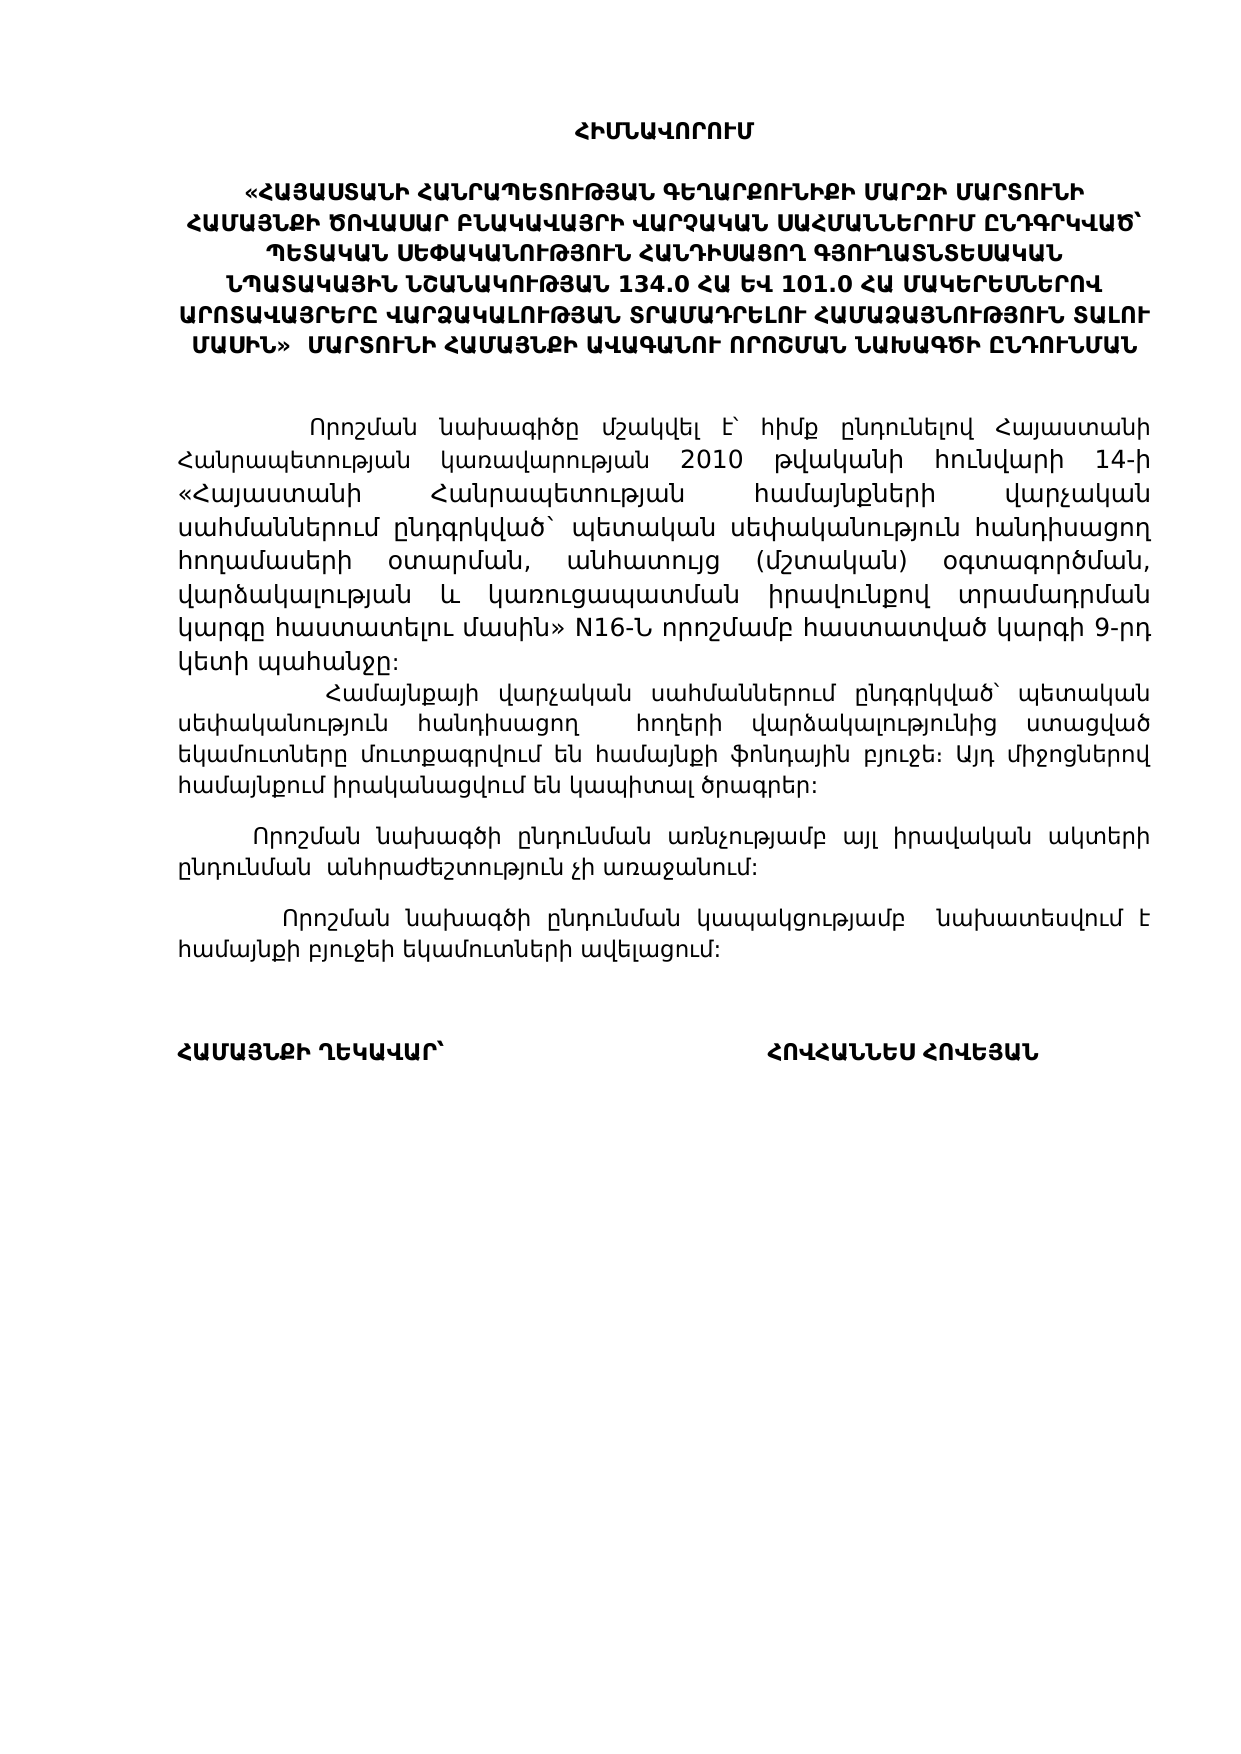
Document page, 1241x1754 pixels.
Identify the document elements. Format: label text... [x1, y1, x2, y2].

text ՀԻՄՆԱՎՈՐՈՒՄ «ՀԱՅԱՍՏԱՆԻ ՀԱՆՐԱՊԵՏՈՒԹՅԱՆ ԳԵՂԱՐՔՈՒՆԻՔԻ ՄԱՐԶԻ ՄԱՐՏՈՒՆԻ ՀԱՄԱՅՆՔԻ ԾՈՎԱՍԱՐ ԲՆԱԿԱՎԱՅՐԻ ՎԱՐՉԱԿԱՆ ՍԱՀՄԱՆՆԵՐՈՒՄ ԸՆԴԳՐԿՎԱԾ՝ ՊԵՏԱԿԱՆ ՍԵՓԱԿԱՆՈՒԹՅՈՒՆ ՀԱՆԴԻՍԱՑՈՂ ԳՅՈՒՂԱՏՆՏԵՍԱԿԱՆ ՆՊԱՏԱԿԱՅԻՆ ՆՇԱՆԱԿՈՒԹՅԱՆ 134.0 ՀԱ ԵՎ 101.0 ՀԱ ՄԱԿԵՐԵՍՆԵՐՈՎ ԱՐՈՏԱՎԱՅՐԵՐԸ ՎԱՐՁԱԿԱԼՈՒԹՅԱՆ ՏՐԱՄԱԴՐԵԼՈՒ ՀԱՄԱՁԱՅՆՈՒԹՅՈՒՆ ՏԱԼՈՒ ՄԱՍԻՆ» ՄԱՐՏՈՒՆԻ ՀԱՄԱՅՆՔԻ ԱՎԱԳԱՆՈՒ ՈՐՈՇՄԱՆ ՆԱԽԱԳԾԻ ԸՆԴՈՒՆՄԱՆ [177, 118, 1152, 359]
text Որոշման նախագիծը մշակվել է՝ հիմք ընդունելով Հայաստանի Հանրապետության կառավարության 2010 թվականի հունվարի 14-ի «Հայաստանի Հանրապետության համայնքների վարչական սահմաններում ընդգրկված` պետական սեփականություն հանդիսացող հողամասերի օտարման, անհատույց (մշտական) օգտագործման, վարձակալության և կառուցապատման իրավունքով տրամադրման կարգը հաստատելու մասին» N16-Ն որոշմամբ հաստատված կարգի 9-րդ կետի պահանջը: Համայնքայի վարչական սահմաններում ընդգրկված՝ պետական սեփականություն հանդիսացող հողերի վարձակալությունից ստացված եկամուտները մուտքագրվում են համայնքի ֆոնդային բյուջե։ Այդ միջոցներով համայնքում իրականացվում են կապիտալ ծրագրեր: [177, 384, 1152, 798]
text Որոշման նախագծի ընդունման առնչությամբ այլ իրավական ակտերի ընդունման անհրաժեշտություն չի առաջանում: [177, 823, 1152, 881]
text ՀԱՄԱՅՆՔԻ ՂԵԿԱՎԱՐ՝ ՀՈՎՀԱՆՆԵՍ ՀՈՎԵՅԱՆ [177, 1039, 1152, 1066]
text Որոշման նախագծի ընդունման կապակցությամբ նախատեսվում է համայնքի բյուջեի եկամուտների ավելացում: [177, 905, 1152, 963]
